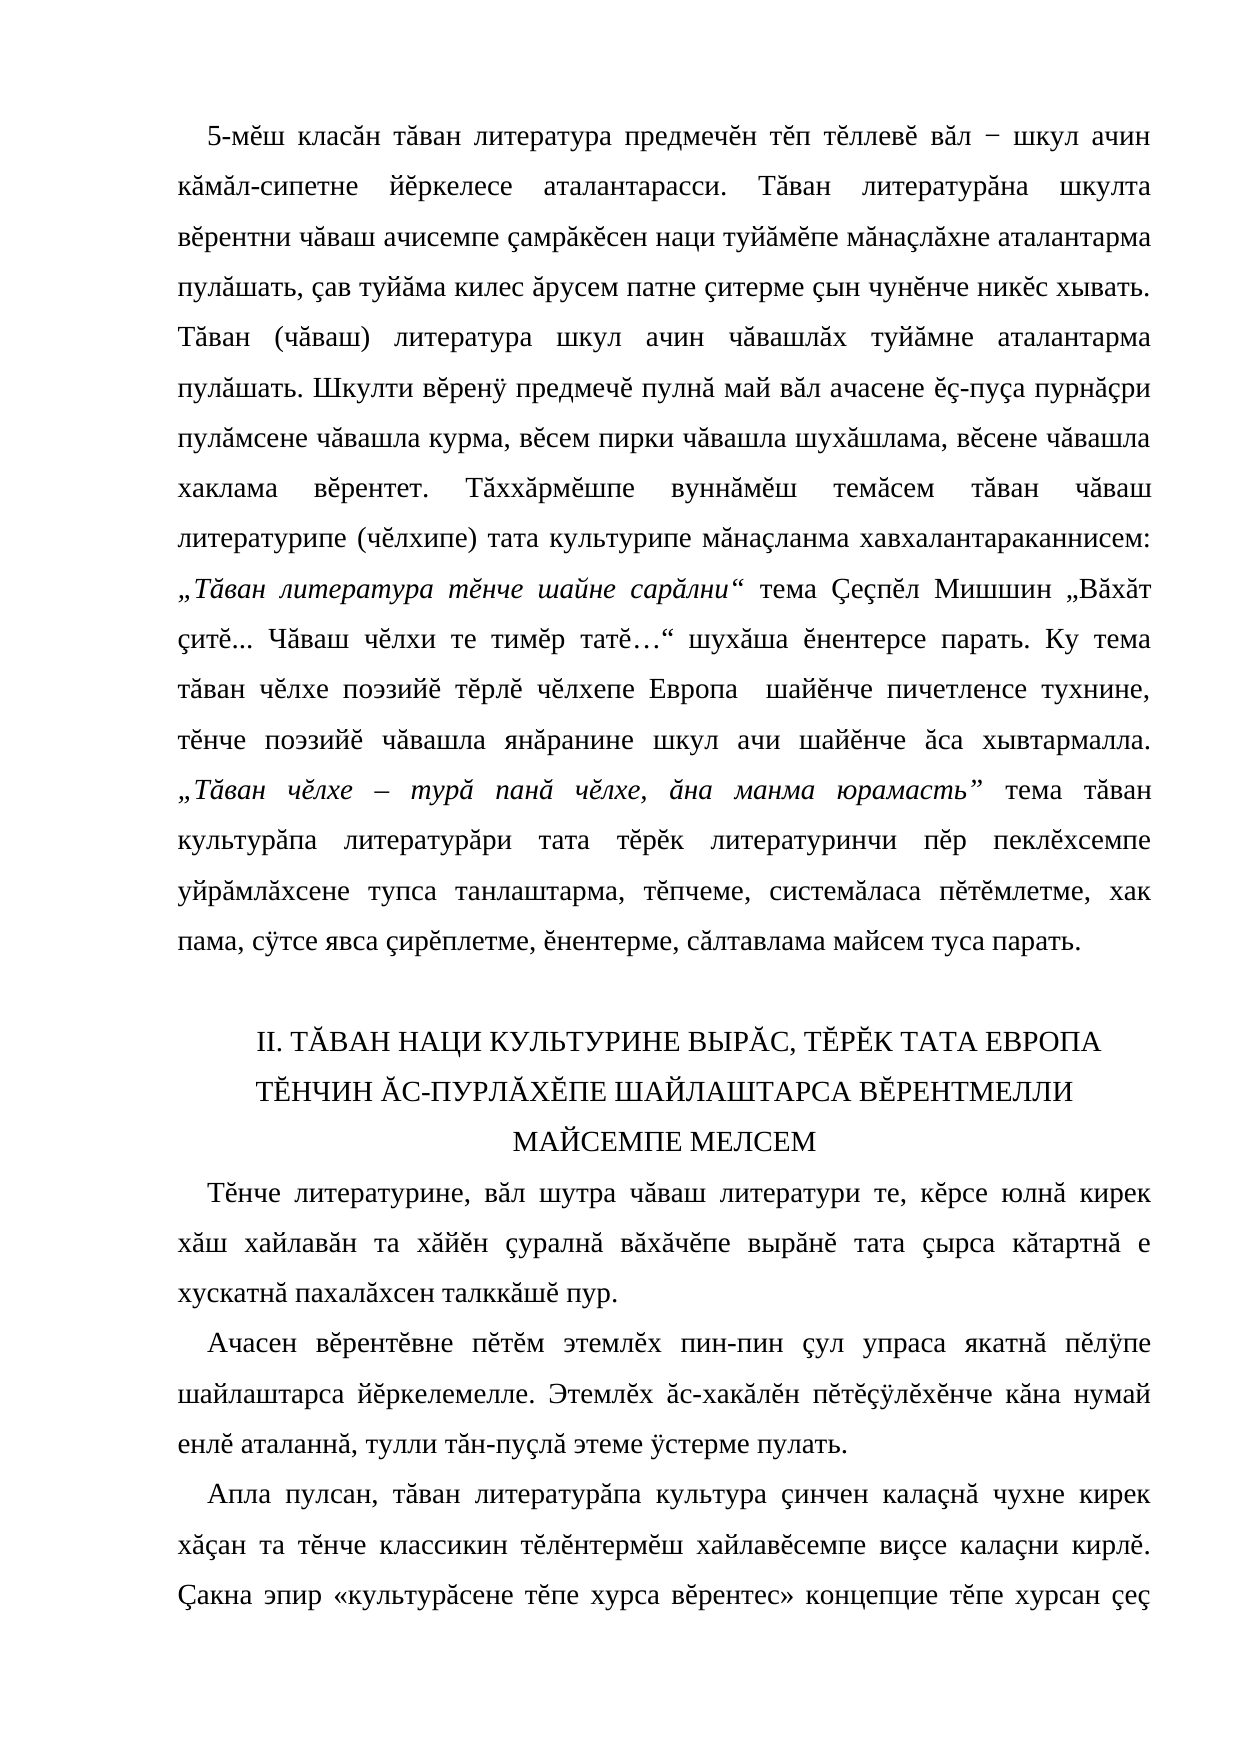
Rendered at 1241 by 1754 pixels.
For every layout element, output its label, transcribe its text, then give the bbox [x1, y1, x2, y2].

text Ачасен вĕрентĕвне пĕтĕм этемлĕх пин-пин çул упраса якатнă пĕлÿпе шайлаштарса йĕркелемелле. Этемлĕх ăс-хакăлĕн пĕтĕçÿлĕхĕнче кăна нумай енлĕ аталаннă, тулли тăн-пуçлă этеме ÿстерме пулать. [177, 1326, 1152, 1460]
text II. ТĂВАН НАЦИ КУЛЬТУРИНЕ ВЫРĂС, ТĔРĔК ТАТА ЕВРОПА ТĔНЧИН ĂС-ПУРЛĂХĔПЕ ШАЙЛАШТАРСА ВĔРЕНТМЕЛЛИ МАЙСЕМПЕ МЕЛСЕМ [177, 1024, 1152, 1158]
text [177, 1477, 1152, 1611]
text Тĕнче литературине, вăл шутра чăваш литератури те, кĕрсе юлнă кирек хăш хайлавăн та хăйĕн çуралнă вăхăчĕпе вырăнĕ тата çырса кăтартнă е хускатнă пахалăхсен талккăшĕ пур. [177, 1175, 1152, 1309]
text 5-мĕш класăн тăван литература предмечĕн тĕп тĕллевĕ вăл − шкул ачин кăмăл-сипетне йĕркелесе аталантарасси. Тăван литературăна шкулта вĕрентни чăваш ачисемпе çамрăкĕсен наци туйăмĕпе мăнаçлăхне аталантарма пулăшать, çав туйăма килес ăрусем патне çитерме çын чунĕнче никĕс хывать. Тăван (чăваш) литература шкул ачин чăвашлăх туйăмне аталантарма пулăшать. Шкулти вĕренÿ предмечĕ пулнă май вăл ачасене ĕç-пуçа пурнăçри пулăмсене чăвашла курма, вĕсем пирки чăвашла шухăшлама, вĕсене чăвашла хаклама вĕрентет. Тăххăрмĕшпе вуннăмĕш темăсем тăван чăваш литературипе (чĕлхипе) тата культурипе мăнаçланма хавхалантараканнисем: „Тăван литература тĕнче шайне сарăлни“ тема Çеçпĕл Мишшин „Вăхăт çитĕ... Чăваш чĕлхи те тимĕр татĕ…“ шухăша ĕнентерсе парать. Ку тема тăван чĕлхе поэзийĕ тĕрлĕ чĕлхепе Европа шайĕнче пичетленсе тухнине, тĕнче поэзийĕ чăвашла янăранине шкул ачи шайĕнче ăса хывтармалла. „Тăван чĕлхе – турă панă чĕлхе, ăна манма юрамасть” тема тăван культурăпа литературăри тата тĕрĕк литературинчи пĕр пеклĕхсемпе уйрăмлăхсене тупса танлаштарма, тĕпчеме, системăласа пĕтĕмлетме, хак пама, сÿтсе явса çирĕплетме, ĕнентерме, сăлтавлама майсем туса парать. [177, 118, 1152, 957]
